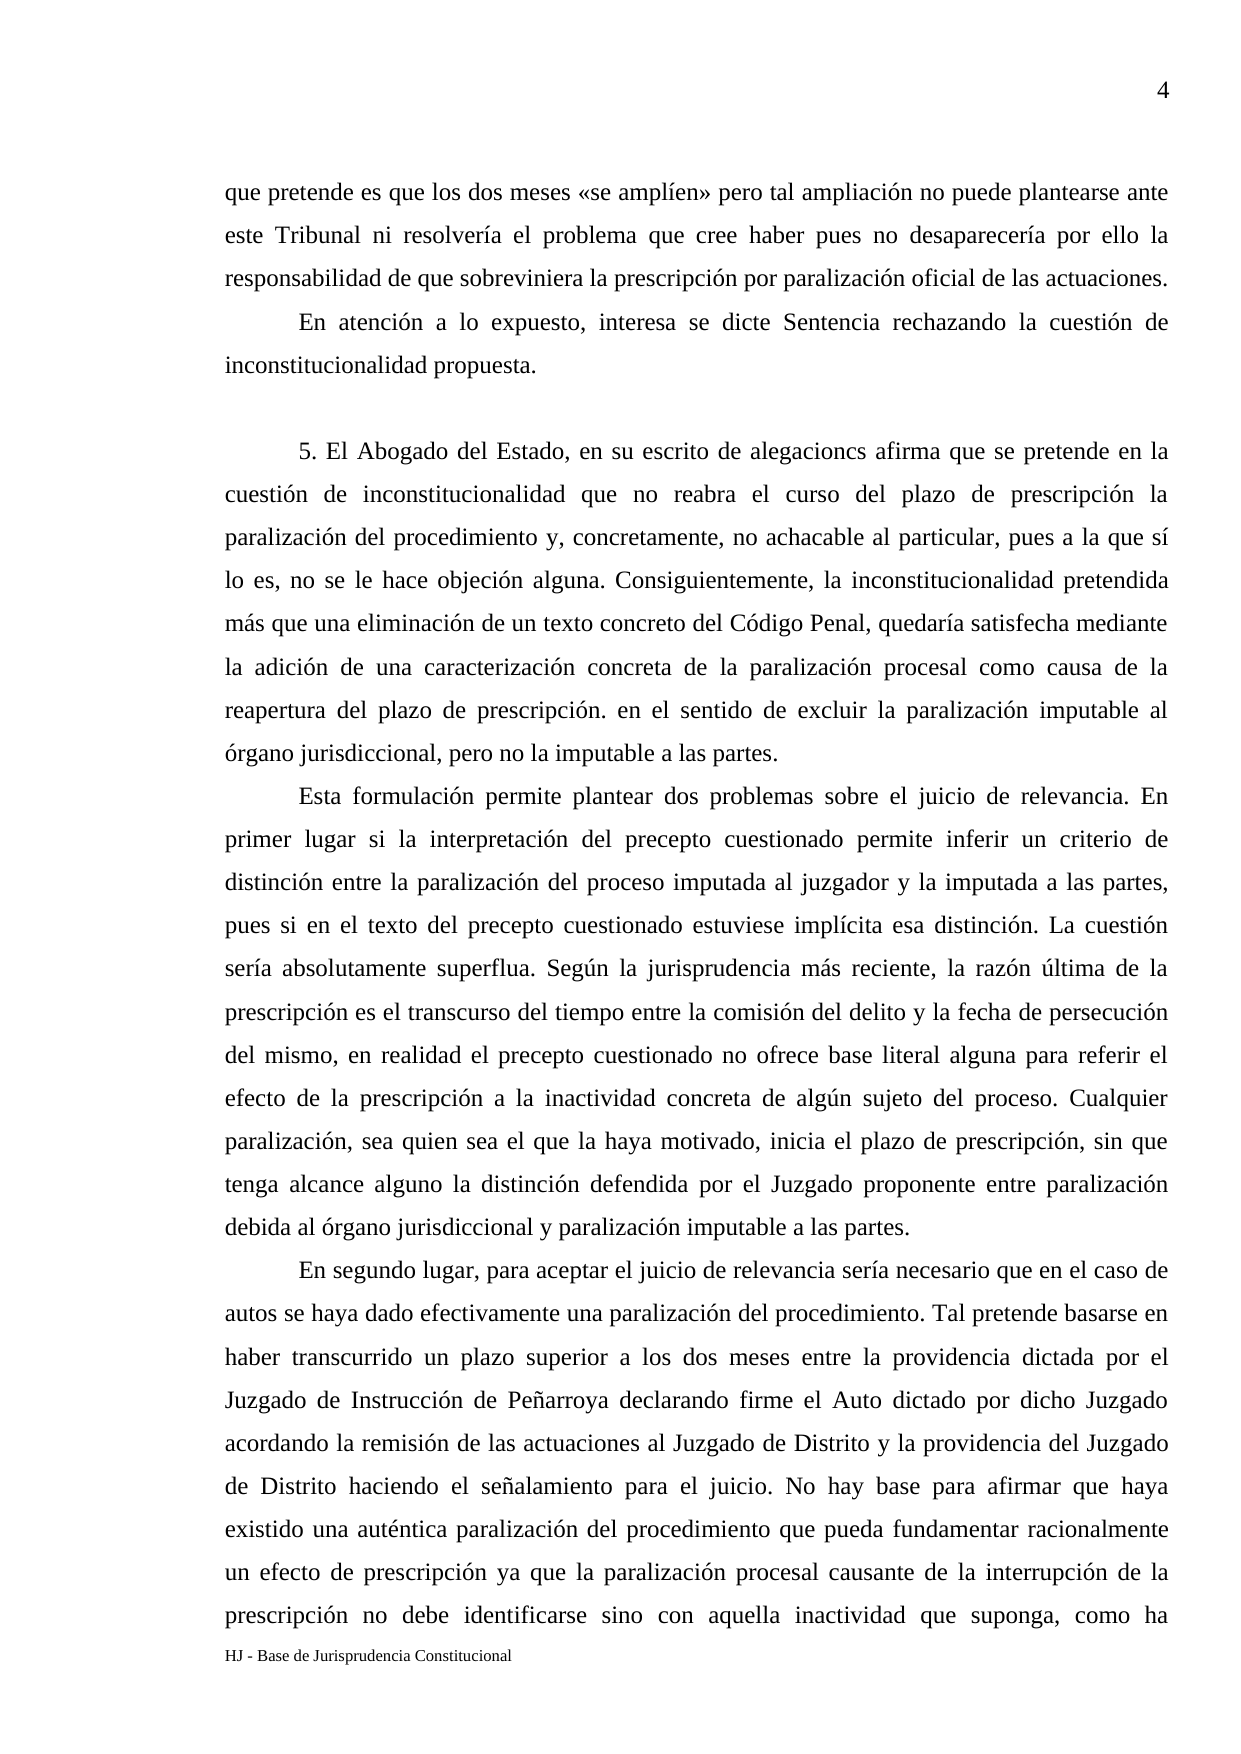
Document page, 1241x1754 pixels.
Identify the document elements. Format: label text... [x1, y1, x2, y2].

text En atención a lo expuesto, interesa se dicte Sentencia rechazando la cuestión de inconstitucionalidad propuesta. [224, 307, 1169, 378]
text Esta formulación permite plantear dos problemas sobre el juicio de relevancia. En primer lugar si la interpretación del precepto cuestionado permite inferir un criterio de distinción entre la paralización del proceso imputada al juzgador y la imputada a las partes, pues si en el texto del precepto cuestionado estuviese implícita esa distinción. La cuestión sería absolutamente superflua. Según la jurisprudencia más reciente, la razón última de la prescripción es el transcurso del tiempo entre la comisión del delito y la fecha de persecución del mismo, en realidad el precepto cuestionado no ofrece base literal alguna para referir el efecto de la prescripción a la inactividad concreta de algún sujeto del proceso. Cualquier paralización, sea quien sea el que la haya motivado, inicia el plazo de prescripción, sin que tenga alcance alguno la distinción defendida por el Juzgado proponente entre paralización debida al órgano jurisdiccional y paralización imputable a las partes. [224, 781, 1169, 1241]
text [224, 177, 1169, 292]
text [224, 1255, 1169, 1629]
text 5. El Abogado del Estado, en su escrito de alegacioncs afirma que se pretende en la cuestión de inconstitucionalidad que no reabra el curso del plazo de prescripción la paralización del procedimiento y, concretamente, no achacable al particular, pues a la que sí lo es, no se le hace objeción alguna. Consiguientemente, la inconstitucionalidad pretendida más que una eliminación de un texto concreto del Código Penal, quedaría satisfecha mediante la adición de una caracterización concreta de la paralización procesal como causa de la reapertura del plazo de prescripción. en el sentido de excluir la paralización imputable al órgano jurisdiccional, pero no la imputable a las partes. [224, 436, 1169, 767]
